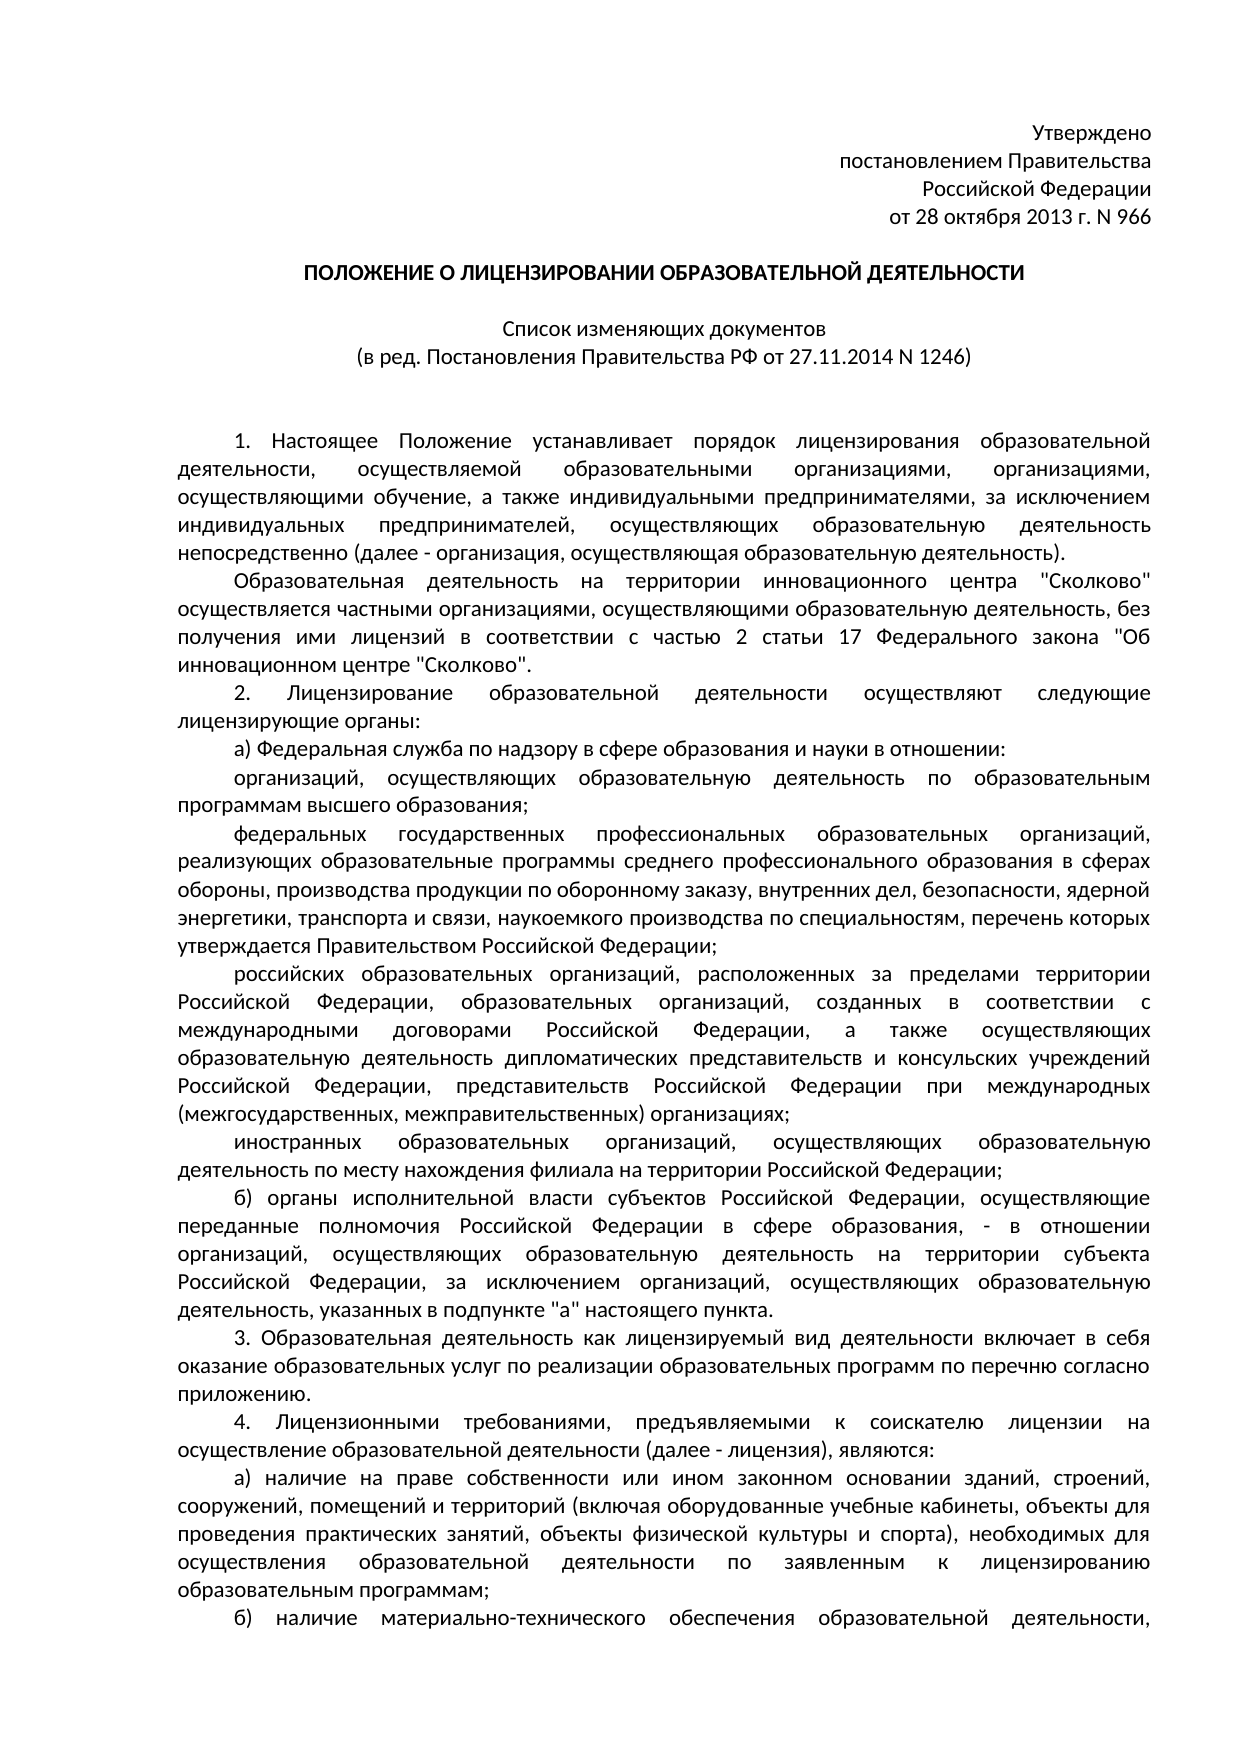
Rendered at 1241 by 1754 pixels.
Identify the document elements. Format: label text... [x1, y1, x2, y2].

text 2. Лицензирование образовательной деятельности осуществляют следующие лицензирующие органы: [177, 678, 1152, 734]
text б) органы исполнительной власти субъектов Российской Федерации, осуществляющие переданные полномочия Российской Федерации в сфере образования, - в отношении организаций, осуществляющих образовательную деятельность на территории субъекта Российской Федерации, за исключением организаций, осуществляющих образовательную деятельность, указанных в подпункте "а" настоящего пункта. [177, 1183, 1152, 1323]
text федеральных государственных профессиональных образовательных организаций, реализующих образовательные программы среднего профессионального образования в сферах обороны, производства продукции по оборонному заказу, внутренних дел, безопасности, ядерной энергетики, транспорта и связи, наукоемкого производства по специальностям, перечень которых утверждается Правительством Российской Федерации; [177, 819, 1152, 959]
text организаций, осуществляющих образовательную деятельность по образовательным программам высшего образования; [177, 763, 1152, 819]
text 1. Настоящее Положение устанавливает порядок лицензирования образовательной деятельности, осуществляемой образовательными организациями, организациями, осуществляющими обучение, а также индивидуальными предпринимателями, за исключением индивидуальных предпринимателей, осуществляющих образовательную деятельность непосредственно (далее - организация, осуществляющая образовательную деятельность). [177, 426, 1152, 566]
text Образовательная деятельность на территории инновационного центра "Сколково" осуществляется частными организациями, осуществляющими образовательную деятельность, без получения ими лицензий в соответствии с частью 2 статьи 17 Федерального закона "Об инновационном центре "Сколково". [177, 566, 1152, 678]
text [177, 1603, 1152, 1631]
text 4. Лицензионными требованиями, предъявляемыми к соискателю лицензии на осуществление образовательной деятельности (далее - лицензия), являются: [177, 1407, 1152, 1463]
text российских образовательных организаций, расположенных за пределами территории Российской Федерации, образовательных организаций, созданных в соответствии с международными договорами Российской Федерации, а также осуществляющих образовательную деятельность дипломатических представительств и консульских учреждений Российской Федерации, представительств Российской Федерации при международных (межгосударственных, межправительственных) организациях; [177, 959, 1152, 1127]
text Российской Федерации [177, 174, 1152, 202]
text Список изменяющих документов [177, 314, 1152, 342]
text от 28 октября 2013 г. N 966 [177, 202, 1152, 230]
text 3. Образовательная деятельность как лицензируемый вид деятельности включает в себя оказание образовательных услуг по реализации образовательных программ по перечню согласно приложению. [177, 1323, 1152, 1407]
text Утверждено [177, 118, 1152, 146]
text а) наличие на праве собственности или ином законном основании зданий, строений, сооружений, помещений и территорий (включая оборудованные учебные кабинеты, объекты для проведения практических занятий, объекты физической культуры и спорта), необходимых для осуществления образовательной деятельности по заявленным к лицензированию образовательным программам; [177, 1463, 1152, 1603]
text а) Федеральная служба по надзору в сфере образования и науки в отношении: [177, 734, 1152, 763]
text (в ред. Постановления Правительства РФ от 27.11.2014 N 1246) [177, 342, 1152, 370]
text иностранных образовательных организаций, осуществляющих образовательную деятельность по месту нахождения филиала на территории Российской Федерации; [177, 1127, 1152, 1183]
text постановлением Правительства [177, 146, 1152, 174]
text ПОЛОЖЕНИЕ О ЛИЦЕНЗИРОВАНИИ ОБРАЗОВАТЕЛЬНОЙ ДЕЯТЕЛЬНОСТИ [177, 258, 1152, 286]
